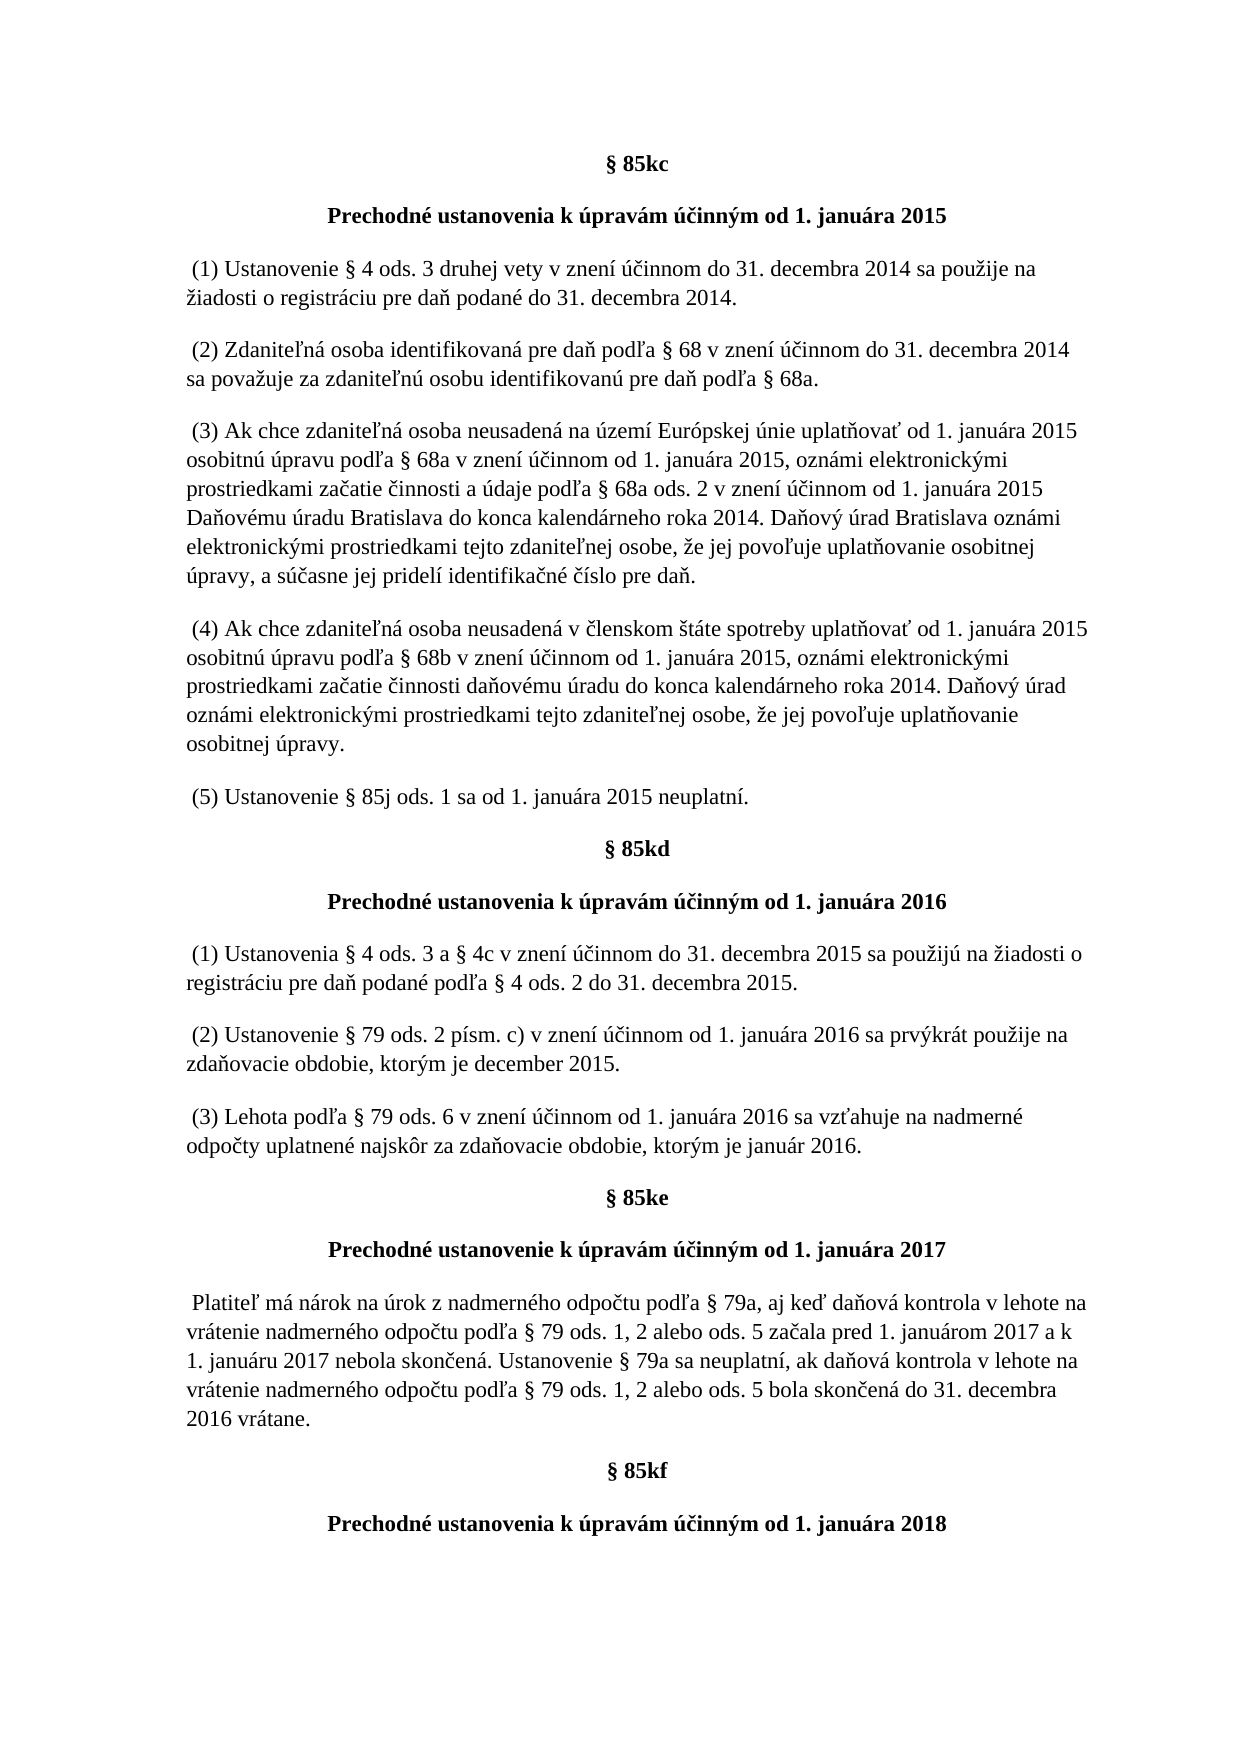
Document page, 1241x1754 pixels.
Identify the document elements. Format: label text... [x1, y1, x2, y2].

text § 85kc [178, 150, 1090, 176]
text § 85kf [178, 1457, 1090, 1483]
text Prechodné ustanovenia k úpravám účinným od 1. januára 2018 [178, 1509, 1090, 1536]
text (1) Ustanovenia § 4 ods. 3 a § 4c v znení účinnom do 31. decembra 2015 sa použijú na žiadosti o registráciu pre daň podané podľa § 4 ods. 2 do 31. decembra 2015. [186, 940, 1090, 995]
text (2) Zdaniteľná osoba identifikovaná pre daň podľa § 68 v znení účinnom do 31. decembra 2014 sa považuje za zdaniteľnú osobu identifikovanú pre daň podľa § 68a. [186, 336, 1090, 391]
text Prechodné ustanovenia k úpravám účinným od 1. januára 2016 [178, 888, 1090, 914]
text (3) Ak chce zdaniteľná osoba neusadená na území Európskej únie uplatňovať od 1. januára 2015 osobitnú úpravu podľa § 68a v znení účinnom od 1. januára 2015, oznámi elektronickými prostriedkami začatie činnosti a údaje podľa § 68a ods. 2 v znení účinnom od 1. januára 2015 Daňovému úradu Bratislava do konca kalendárneho roka 2014. Daňový úrad Bratislava oznámi elektronickými prostriedkami tejto zdaniteľnej osobe, že jej povoľuje uplatňovanie osobitnej úpravy, a súčasne jej pridelí identifikačné číslo pre daň. [186, 417, 1090, 589]
text (2) Ustanovenie § 79 ods. 2 písm. c) v znení účinnom od 1. januára 2016 sa prvýkrát použije na zdaňovacie obdobie, ktorým je december 2015. [186, 1021, 1090, 1077]
text § 85kd [178, 835, 1090, 862]
text Prechodné ustanovenia k úpravám účinným od 1. januára 2015 [178, 202, 1090, 229]
text Prechodné ustanovenie k úpravám účinným od 1. januára 2017 [178, 1237, 1090, 1263]
text Platiteľ má nárok na úrok z nadmerného odpočtu podľa § 79a, aj keď daňová kontrola v lehote na vrátenie nadmerného odpočtu podľa § 79 ods. 1, 2 alebo ods. 5 začala pred 1. januárom 2017 a k 1. januáru 2017 nebola skončená. Ustanovenie § 79a sa neuplatní, ak daňová kontrola v lehote na vrátenie nadmerného odpočtu podľa § 79 ods. 1, 2 alebo ods. 5 bola skončená do 31. decembra 2016 vrátane. [186, 1289, 1090, 1431]
text (5) Ustanovenie § 85j ods. 1 sa od 1. januára 2015 neuplatní. [186, 783, 1090, 809]
text (4) Ak chce zdaniteľná osoba neusadená v členskom štáte spotreby uplatňovať od 1. januára 2015 osobitnú úpravu podľa § 68b v znení účinnom od 1. januára 2015, oznámi elektronickými prostriedkami začatie činnosti daňovému úradu do konca kalendárneho roka 2014. Daňový úrad oznámi elektronickými prostriedkami tejto zdaniteľnej osobe, že jej povoľuje uplatňovanie osobitnej úpravy. [186, 615, 1090, 757]
text § 85ke [178, 1184, 1090, 1211]
text (1) Ustanovenie § 4 ods. 3 druhej vety v znení účinnom do 31. decembra 2014 sa použije na žiadosti o registráciu pre daň podané do 31. decembra 2014. [186, 255, 1090, 310]
text (3) Lehota podľa § 79 ods. 6 v znení účinnom od 1. januára 2016 sa vzťahuje na nadmerné odpočty uplatnené najskôr za zdaňovacie obdobie, ktorým je január 2016. [186, 1103, 1090, 1158]
